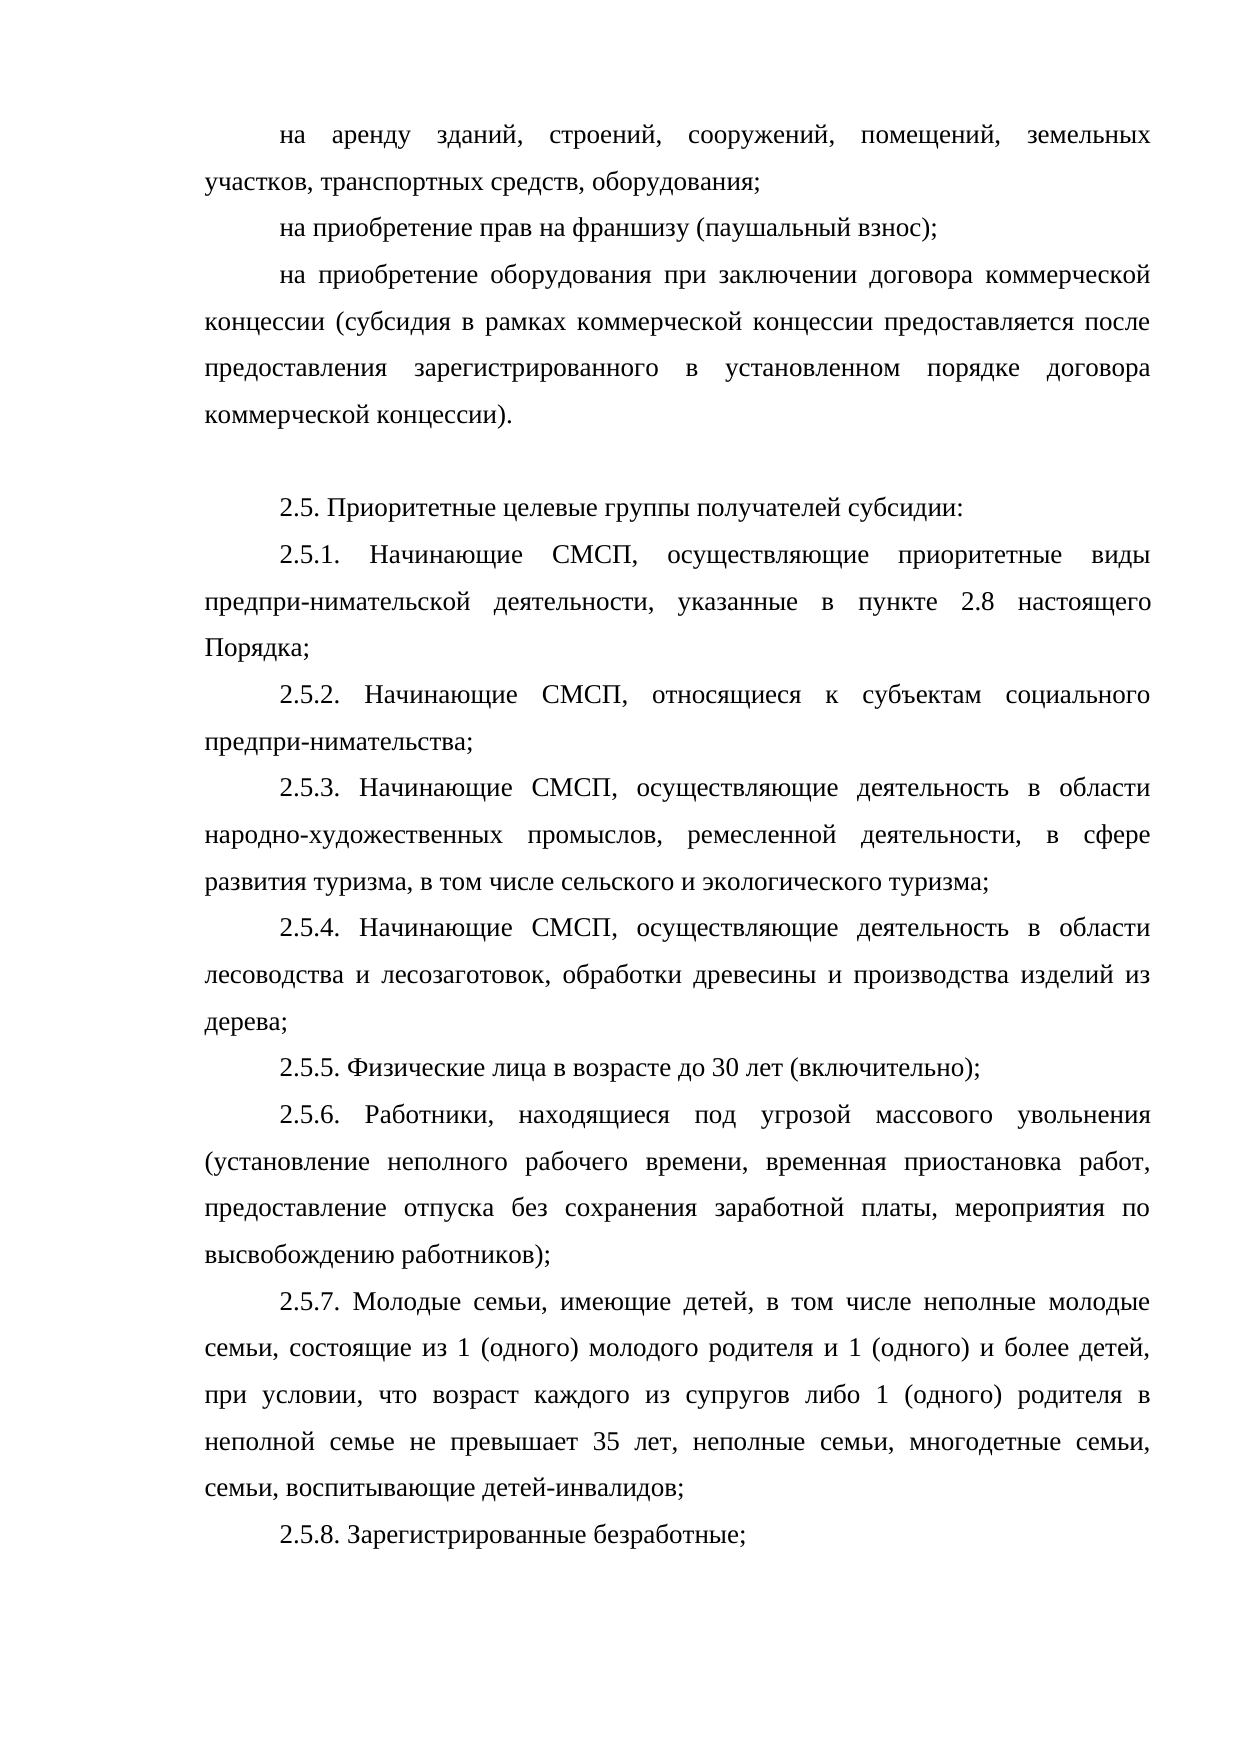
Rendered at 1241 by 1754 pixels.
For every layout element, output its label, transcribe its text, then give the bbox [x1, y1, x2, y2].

text 2.5.3. Начинающие СМСП, осуществляющие деятельность в области народно-художественных промыслов, ремесленной деятельности, в сфере развития туризма, в том числе сельского и экологического туризма; [204, 771, 1152, 896]
text 2.5.8. Зарегистрированные безработные; [204, 1518, 1152, 1549]
text 2.5.2. Начинающие СМСП, относящиеся к субъектам социального предпри-нимательства; [204, 678, 1152, 756]
text 2.5. Приоритетные целевые группы получателей субсидии: [204, 491, 1152, 523]
text 2.5.4. Начинающие СМСП, осуществляющие деятельность в области лесоводства и лесозаготовок, обработки древесины и производства изделий из дерева; [204, 911, 1152, 1036]
text 2.5.7. Молодые семьи, имеющие детей, в том числе неполные молодые семьи, состоящие из 1 (одного) молодого родителя и 1 (одного) и более детей, при условии, что возраст каждого из супругов либо 1 (одного) родителя в неполной семье не превышает 35 лет, неполные семьи, многодетные семьи, семьи, воспитывающие детей-инвалидов; [204, 1285, 1152, 1503]
text 2.5.1. Начинающие СМСП, осуществляющие приоритетные виды предпри-нимательской деятельности, указанные в пункте 2.8 настоящего Порядка; [204, 538, 1152, 663]
text на приобретение прав на франшизу (паушальный взнос); [204, 211, 1152, 243]
text 2.5.5. Физические лица в возрасте до 30 лет (включительно); [204, 1051, 1152, 1083]
text 2.5.6. Работники, находящиеся под угрозой массового увольнения (установление неполного рабочего времени, временная приостановка работ, предоставление отпуска без сохранения заработной платы, мероприятия по высвобождению работников); [204, 1098, 1152, 1269]
text на приобретение оборудования при заключении договора коммерческой концессии (субсидия в рамках коммерческой концессии предоставляется после предоставления зарегистрированного в установленном порядке договора коммерческой концессии). [204, 258, 1152, 429]
text на аренду зданий, строений, сооружений, помещений, земельных участков, транспортных средств, оборудования; [204, 118, 1152, 196]
